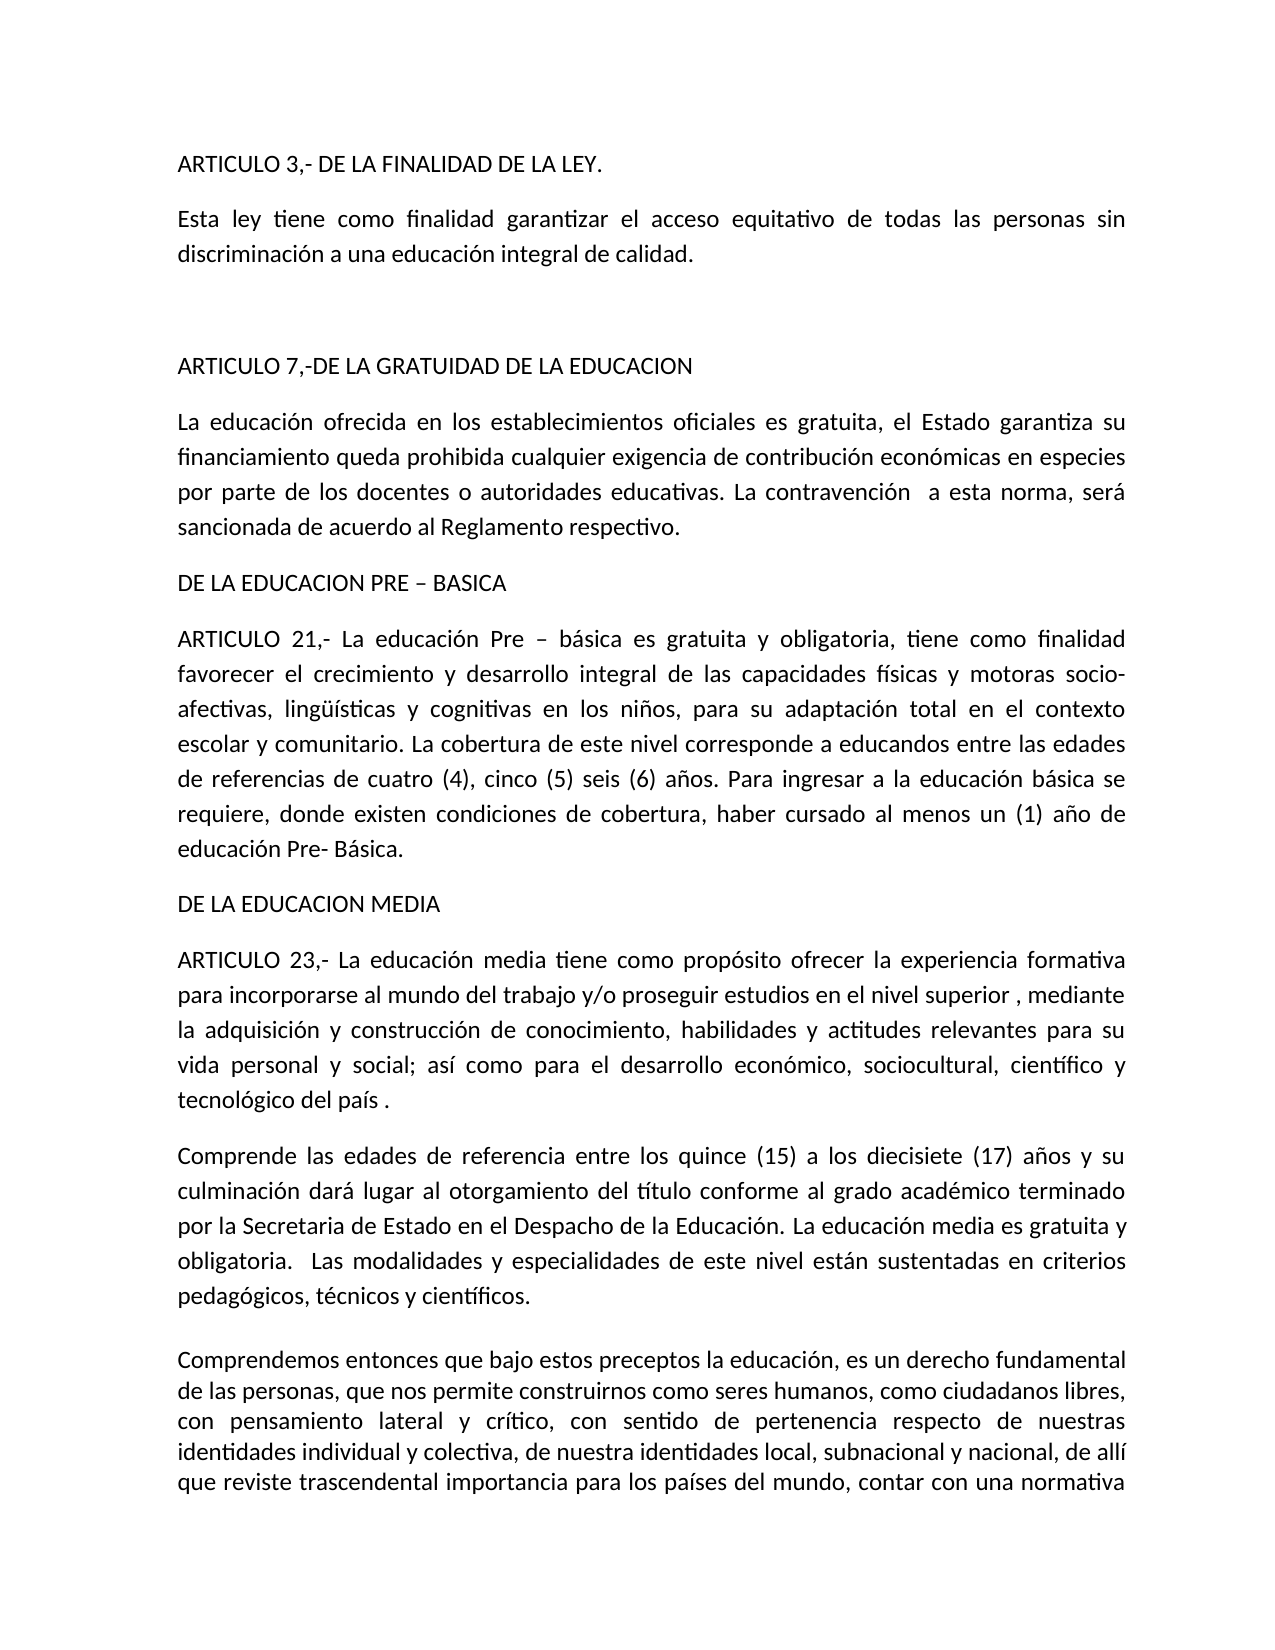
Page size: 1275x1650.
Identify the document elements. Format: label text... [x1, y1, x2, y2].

text Esta ley tiene como finalidad garantizar el acceso equitativo de todas las personas sin discriminación a una educación integral de calidad. [177, 203, 1127, 269]
text Comprende las edades de referencia entre los quince (15) a los diecisiete (17) años y su culminación dará lugar al otorgamiento del título conforme al grado académico terminado por la Secretaria de Estado en el Despacho de la Educación. La educación media es gratuita y obligatoria. Las modalidades y especialidades de este nivel están sustentadas en criterios pedagógicos, técnicos y científicos. [177, 1140, 1127, 1311]
text DE LA EDUCACION PRE – BASICA [177, 567, 1127, 597]
text DE LA EDUCACION MEDIA [177, 888, 1127, 919]
text ARTICULO 23,- La educación media tiene como propósito ofrecer la experiencia formativa para incorporarse al mundo del trabajo y/o proseguir estudios en el nivel superior , mediante la adquisición y construcción de conocimiento, habilidades y actitudes relevantes para su vida personal y social; así como para el desarrollo económico, sociocultural, científico y tecnológico del país . [177, 944, 1127, 1115]
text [177, 1344, 1127, 1497]
text ARTICULO 21,- La educación Pre – básica es gratuita y obligatoria, tiene como finalidad favorecer el crecimiento y desarrollo integral de las capacidades físicas y motoras socio-afectivas, lingüísticas y cognitivas en los niños, para su adaptación total en el contexto escolar y comunitario. La cobertura de este nivel corresponde a educandos entre las edades de referencias de cuatro (4), cinco (5) seis (6) años. Para ingresar a la educación básica se requiere, donde existen condiciones de cobertura, haber cursado al menos un (1) año de educación Pre- Básica. [177, 623, 1127, 863]
text La educación ofrecida en los establecimientos oficiales es gratuita, el Estado garantiza su financiamiento queda prohibida cualquier exigencia de contribución económicas en especies por parte de los docentes o autoridades educativas. La contravención a esta norma, será sancionada de acuerdo al Reglamento respectivo. [177, 406, 1127, 542]
text ARTICULO 7,-DE LA GRATUIDAD DE LA EDUCACION [177, 350, 1127, 381]
text ARTICULO 3,- DE LA FINALIDAD DE LA LEY. [177, 148, 1127, 178]
